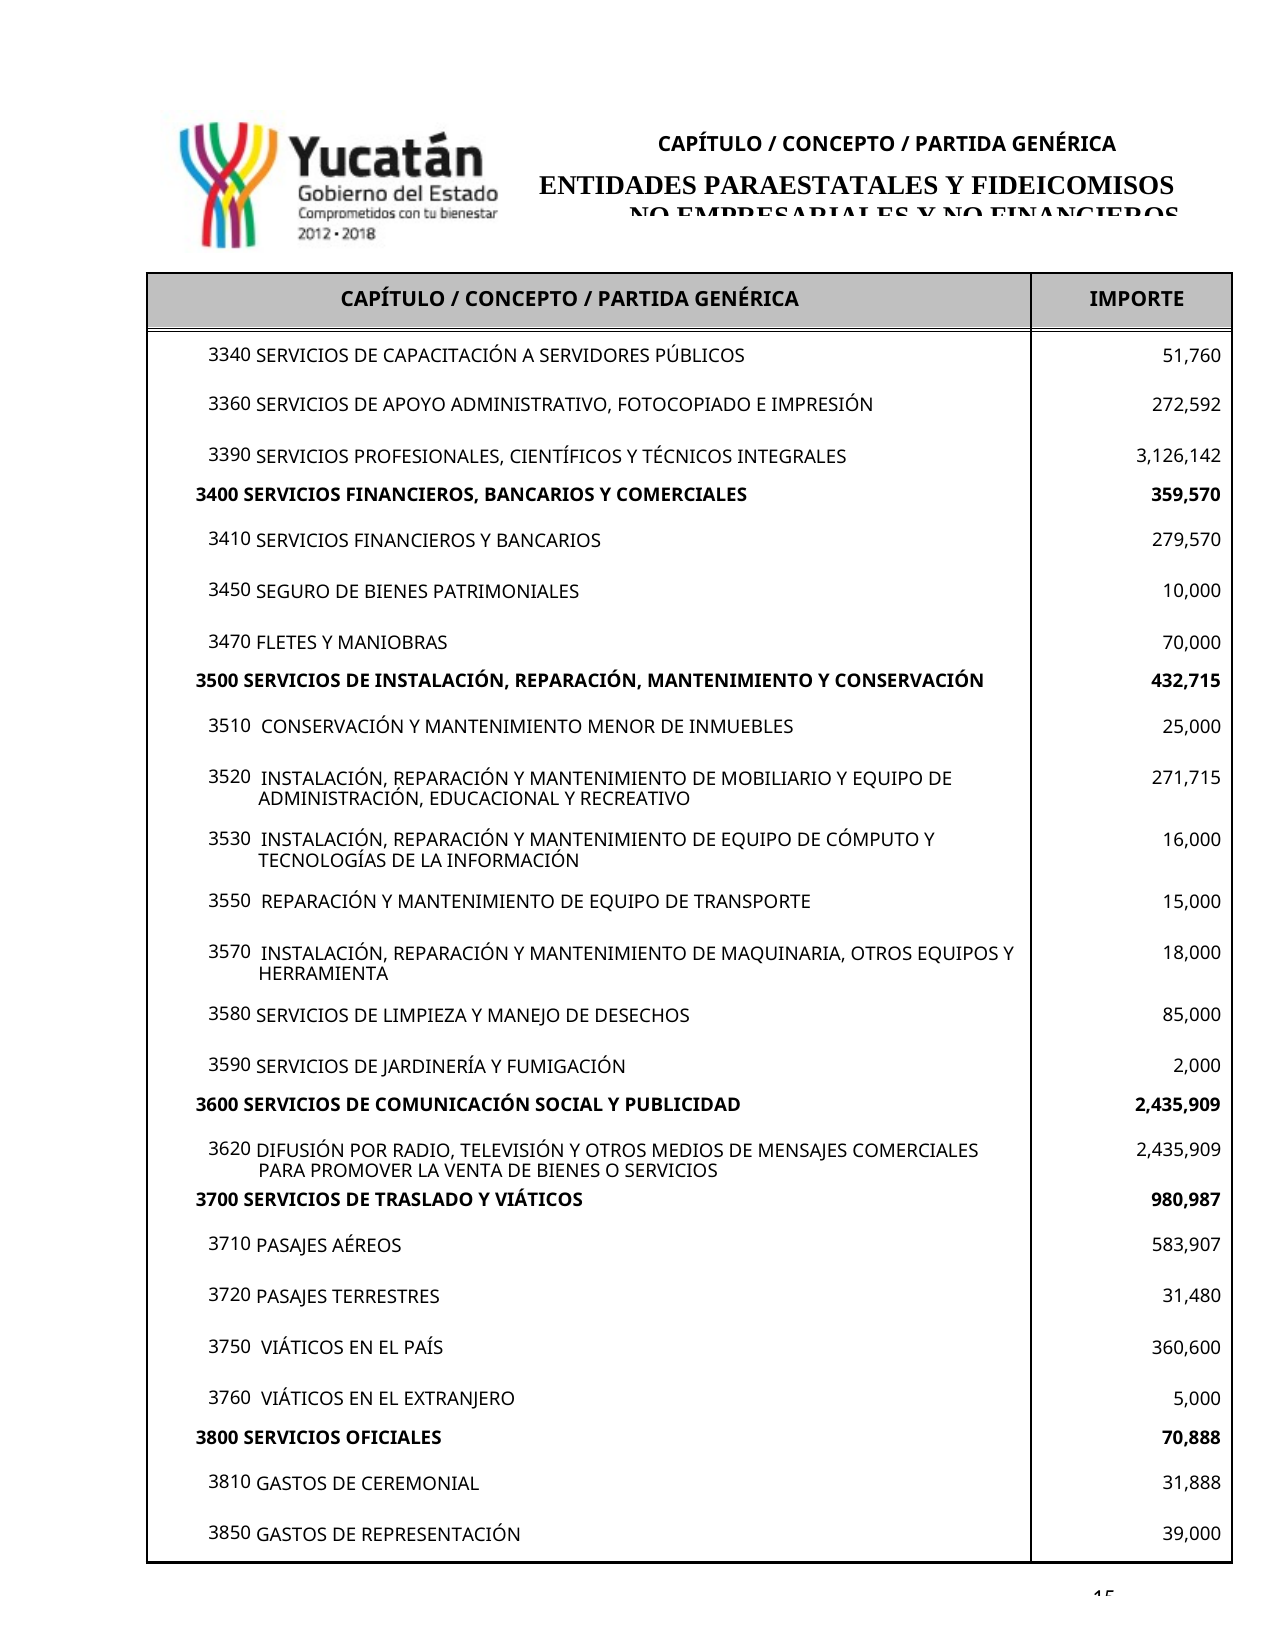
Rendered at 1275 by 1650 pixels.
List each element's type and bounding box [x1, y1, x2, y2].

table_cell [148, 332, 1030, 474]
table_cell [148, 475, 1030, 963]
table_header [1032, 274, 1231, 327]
picture [160, 110, 520, 253]
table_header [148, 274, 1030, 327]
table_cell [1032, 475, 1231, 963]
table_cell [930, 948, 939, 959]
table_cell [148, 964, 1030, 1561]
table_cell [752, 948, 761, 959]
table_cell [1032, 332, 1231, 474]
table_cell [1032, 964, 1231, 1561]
